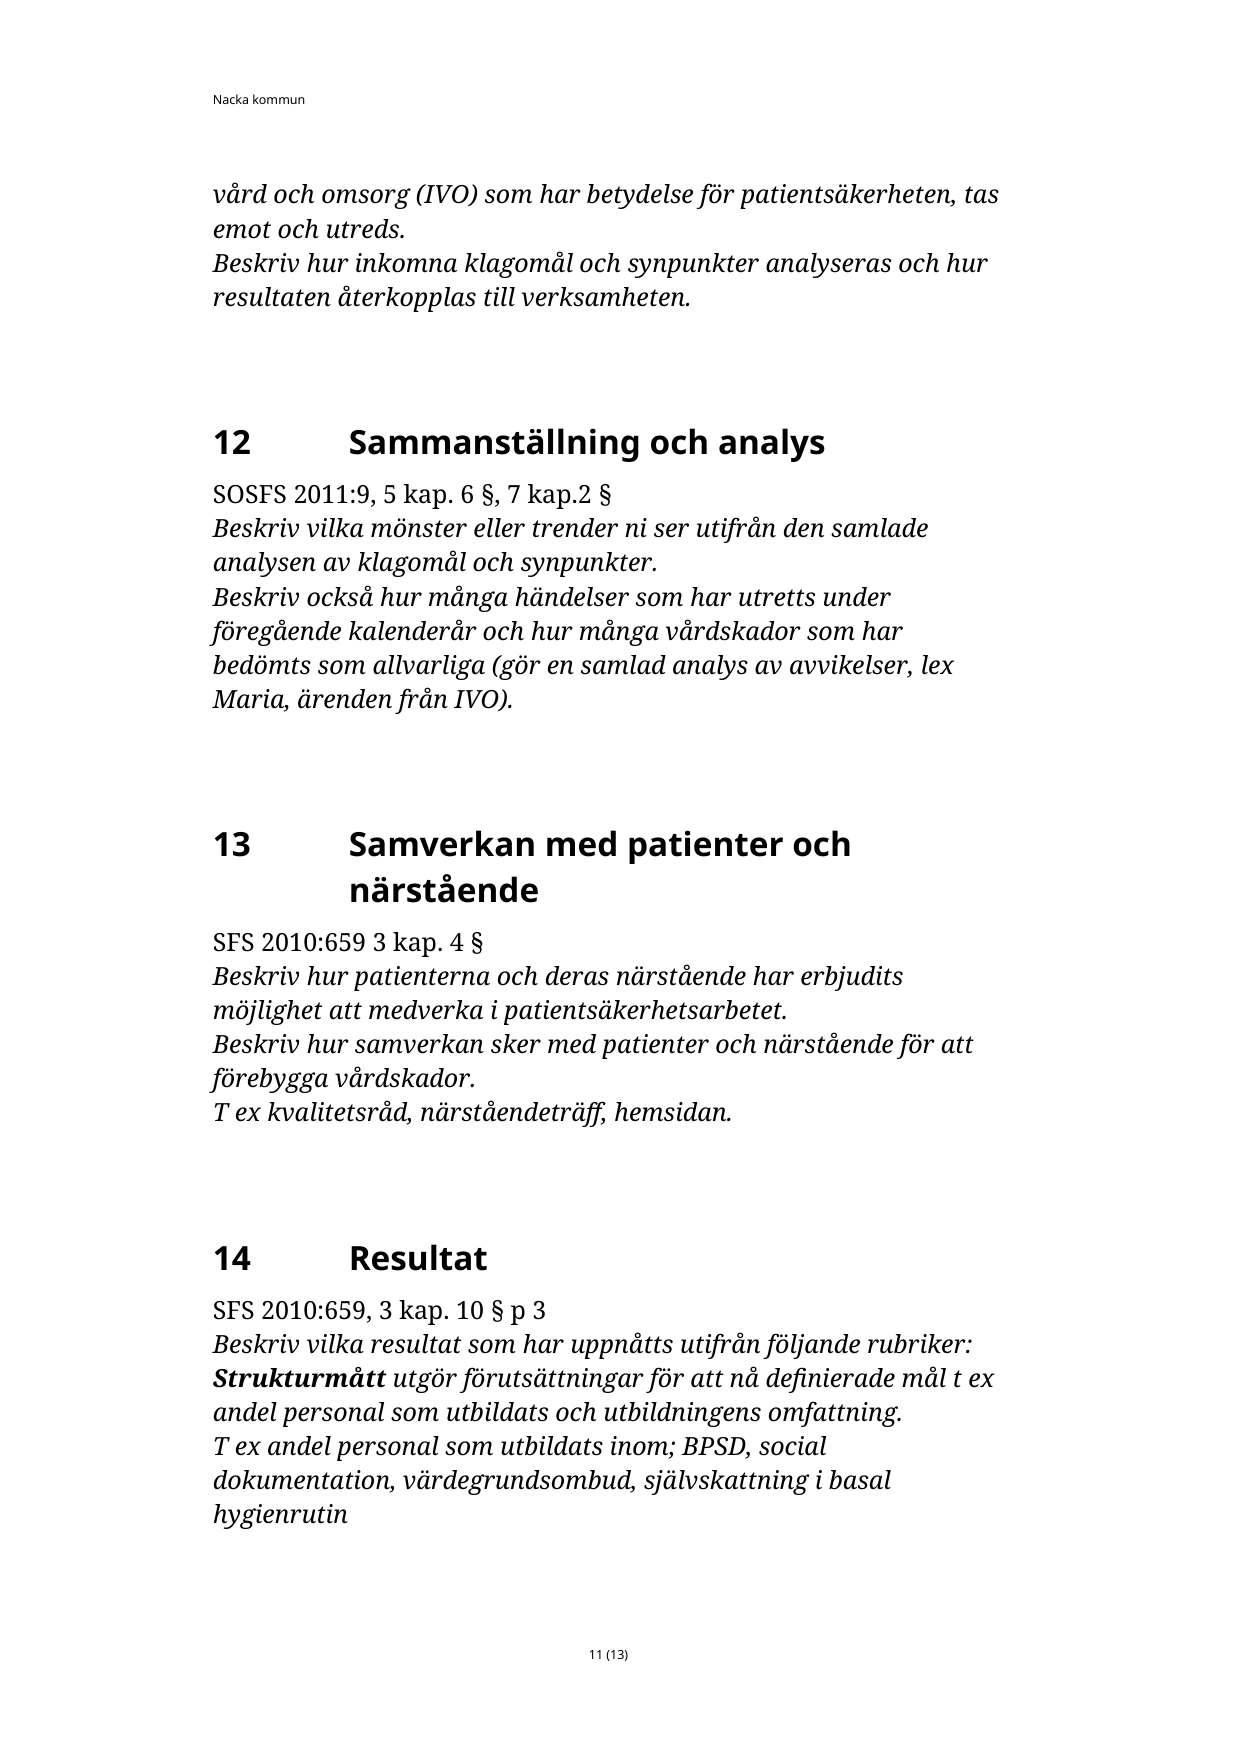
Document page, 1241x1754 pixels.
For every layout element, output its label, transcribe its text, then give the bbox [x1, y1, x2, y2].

text Beskriv vilka mönster eller trender ni ser utifrån den samlade analysen av klagomål och synpunkter. [213, 511, 1004, 579]
text SFS 2010:659, 3 kap. 10 § p 3 [213, 1292, 1004, 1326]
subtitle Resultat [213, 1234, 1004, 1280]
text Beskriv vilka resultat som har uppnåtts utifrån följande rubriker: [213, 1326, 1004, 1360]
text Beskriv hur inkomna klagomål och synpunkter analyseras och hur resultaten återkopplas till verksamheten. [213, 245, 1004, 313]
text Beskriv hur patienterna och deras närstående har erbjudits möjlighet att medverka i patientsäkerhetsarbetet. [213, 958, 1004, 1027]
text T ex kvalitetsråd, närståendeträff, hemsidan. [213, 1095, 1004, 1129]
text andel personal som utbildats och utbildningens omfattning. T ex andel personal som utbildats inom; BPSD, social dokumentation, värdegrundsombud, självskattning i basal hygienrutin [213, 1394, 1004, 1531]
text Strukturmått utgör förutsättningar för att nå definierade mål t ex [213, 1360, 1004, 1394]
subtitle Samverkan med patienter och närstående [213, 821, 1004, 912]
text SOSFS 2011:9, 5 kap. 6 §, 7 kap.2 § [213, 477, 1004, 511]
text Beskriv också hur många händelser som har utretts under föregående kalenderår och hur många vårdskador som har bedömts som allvarliga (gör en samlad analys av avvikelser, lex Maria, ärenden från IVO). [213, 579, 1004, 715]
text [213, 177, 1004, 245]
text SFS 2010:659 3 kap. 4 § [213, 924, 1004, 958]
subtitle Sammanställning och analys [213, 419, 1004, 464]
text Beskriv hur samverkan sker med patienter och närstående för att förebygga vårdskador. [213, 1027, 1004, 1095]
